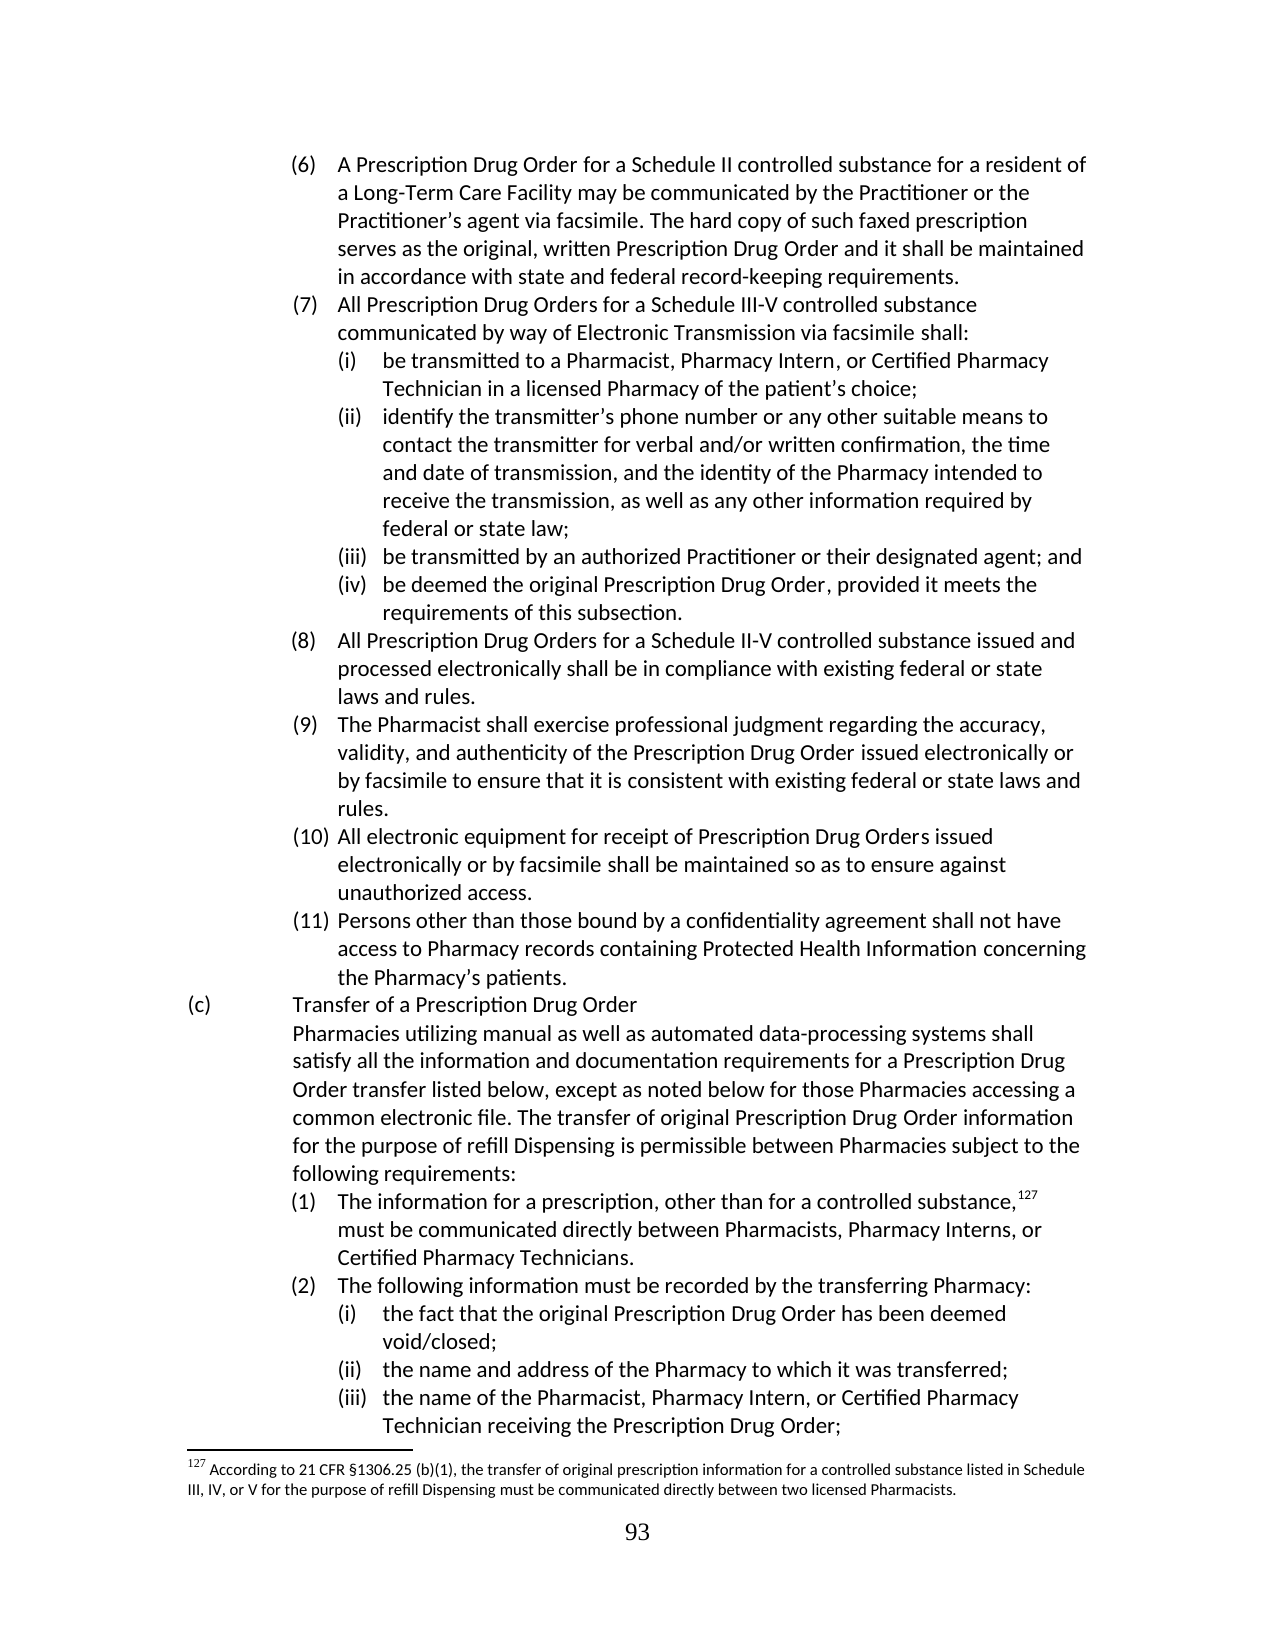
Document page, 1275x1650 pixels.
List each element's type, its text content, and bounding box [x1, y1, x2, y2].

text (9) The Pharmacist shall exercise professional judgment regarding the accuracy, validity, and authenticity of the Prescription Drug Order issued electronically or by facsimile to ensure that it is consistent with existing federal or state laws and rules. [292, 710, 1087, 822]
text (iii) the name of the Pharmacist, Pharmacy Intern, or Certified Pharmacy Technician receiving the Prescription Drug Order; [337, 1383, 1087, 1439]
text (6) A Prescription Drug Order for a Schedule II controlled substance for a resident of a Long-Term Care Facility may be communicated by the Practitioner or the Practitioner’s agent via facsimile. The hard copy of such faxed prescription serves as the original, written Prescription Drug Order and it shall be maintained in accordance with state and federal record-keeping requirements. [291, 150, 1087, 290]
text (iv) be deemed the original Prescription Drug Order, provided it meets the requirements of this subsection. [337, 570, 1087, 626]
text Pharmacies utilizing manual as well as automated data-processing systems shall satisfy all the information and documentation requirements for a Prescription Drug Order transfer listed below, except as noted below for those Pharmacies accessing a common electronic file. The transfer of original Prescription Drug Order information for the purpose of refill Dispensing is permissible between Pharmacies subject to the following requirements: [187, 1019, 1087, 1187]
text (11) Persons other than those bound by a confidentiality agreement shall not have access to Pharmacy records containing Protected Health Information concerning the Pharmacy’s patients. [292, 907, 1087, 991]
text (i) be transmitted to a Pharmacist, Pharmacy Intern, or Certified Pharmacy Technician in a licensed Pharmacy of the patient’s choice; [337, 346, 1087, 402]
list The information for a prescription, other than for a controlled substance, must be communicated directly between Pharmacists, Pharmacy Interns, or Certified Pharmacy Technicians. [291, 1187, 1087, 1271]
text (iii) be transmitted by an authorized Practitioner or their designated agent; and [337, 542, 1087, 570]
text (8) All Prescription Drug Orders for a Schedule II-V controlled substance issued and processed electronically shall be in compliance with existing federal or state laws and rules. [291, 626, 1087, 710]
text (ii) identify the transmitter’s phone number or any other suitable means to contact the transmitter for verbal and/or written confirmation, the time and date of transmission, and the identity of the Pharmacy intended to receive the transmission, as well as any other information required by federal or state law; [337, 402, 1087, 542]
text (c) Transfer of a Prescription Drug Order [187, 991, 1087, 1019]
text (10) All electronic equipment for receipt of Prescription Drug Orders issued electronically or by facsimile shall be maintained so as to ensure against unauthorized access. [292, 822, 1087, 907]
text (ii) the name and address of the Pharmacy to which it was transferred; [337, 1355, 1087, 1383]
text (i) the fact that the original Prescription Drug Order has been deemed void/closed; [337, 1299, 1087, 1355]
list The following information must be recorded by the transferring Pharmacy: [291, 1271, 1087, 1299]
text (7) All Prescription Drug Orders for a Schedule III-V controlled substance communicated by way of Electronic Transmission via facsimile shall: [292, 290, 1087, 346]
